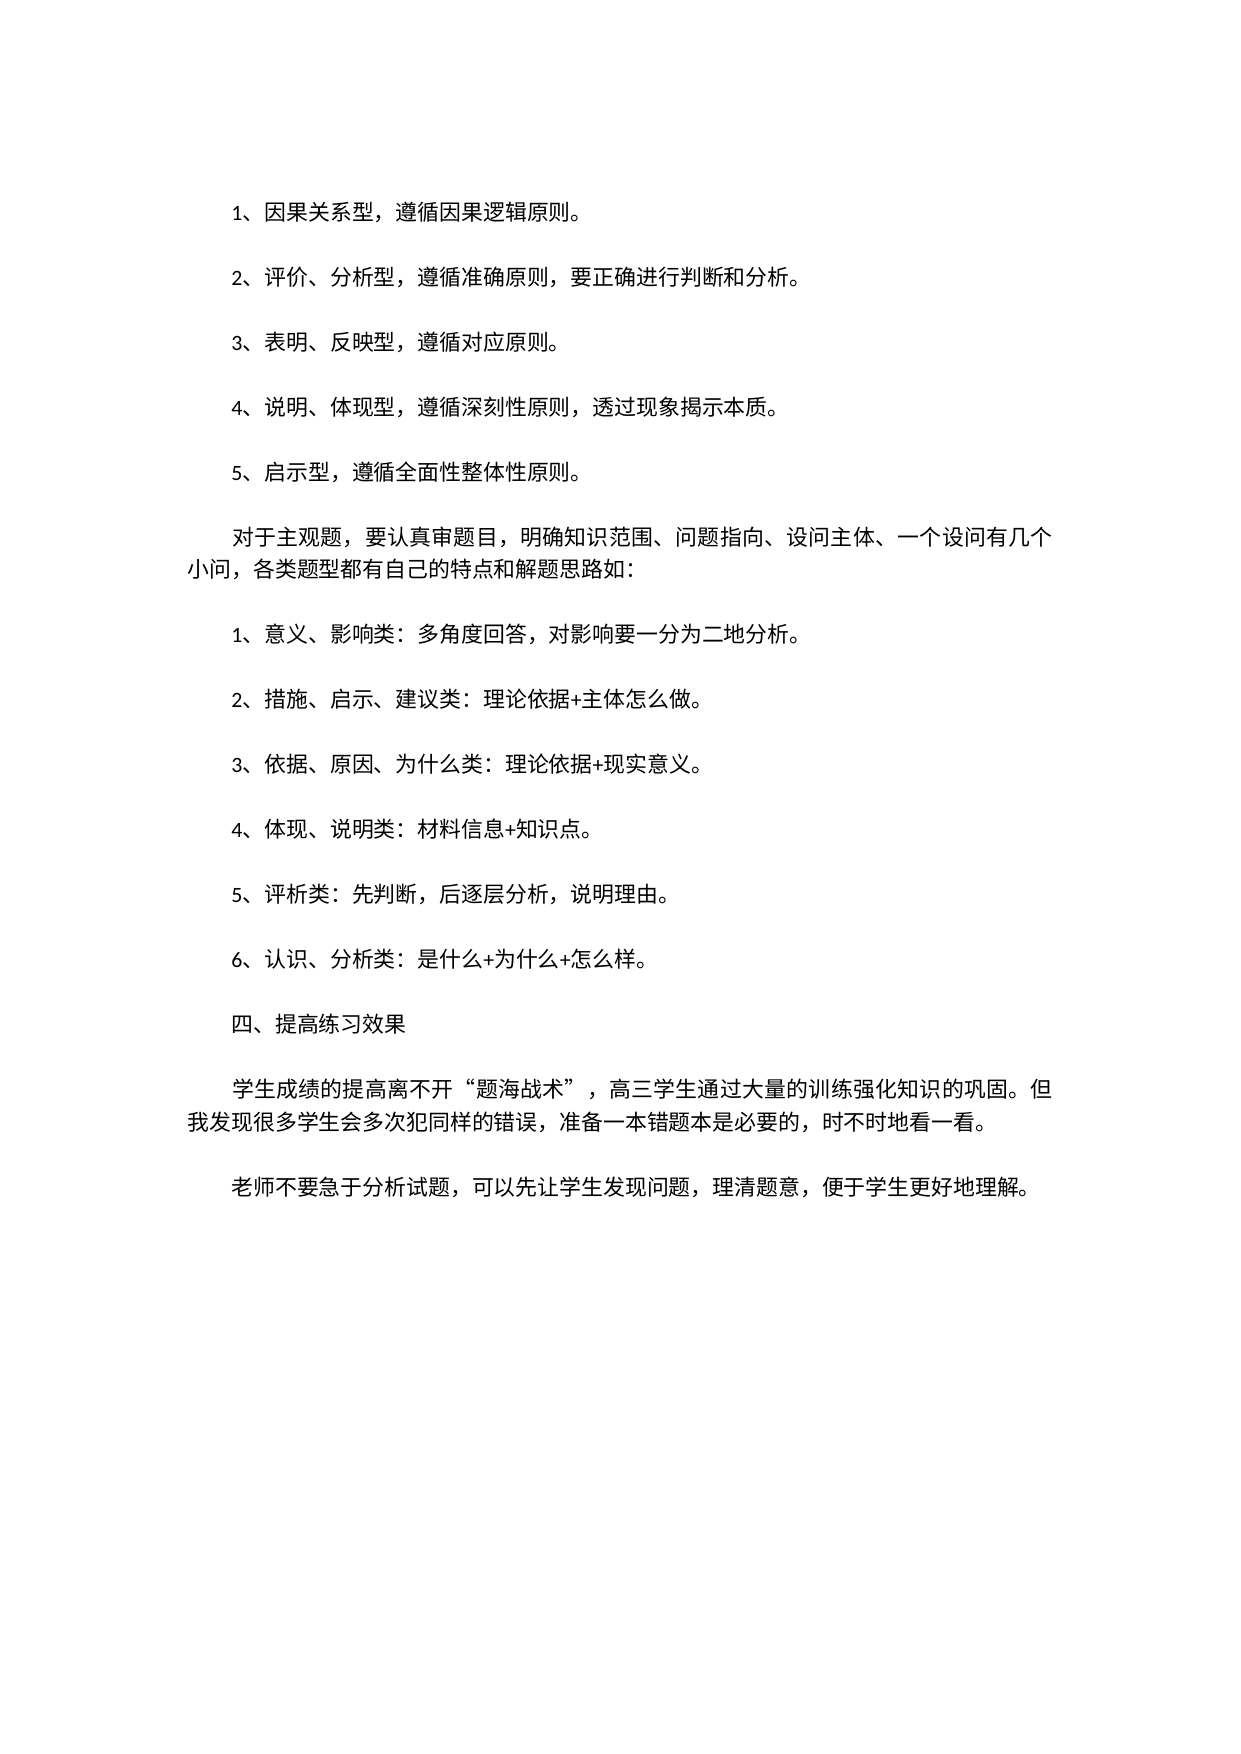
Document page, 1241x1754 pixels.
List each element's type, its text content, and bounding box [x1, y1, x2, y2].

text 2、措施、启示、建议类：理论依据+主体怎么做。 [187, 682, 1053, 714]
text 5、评析类：先判断，后逐层分析，说明理由。 [187, 877, 1053, 909]
text 4、说明、体现型，遵循深刻性原则，透过现象揭示本质。 [187, 389, 1053, 422]
text 3、表明、反映型，遵循对应原则。 [187, 324, 1053, 357]
text 老师不要急于分析试题，可以先让学生发现问题，理清题意，便于学生更好地理解。 [187, 1169, 1053, 1202]
text 4、体现、说明类：材料信息+知识点。 [187, 812, 1053, 844]
text 四、提高练习效果 [187, 1007, 1053, 1039]
text 6、认识、分析类：是什么+为什么+怎么样。 [187, 942, 1053, 974]
text 学生成绩的提高离不开“题海战术”，高三学生通过大量的训练强化知识的巩固。但我发现很多学生会多次犯同样的错误，准备一本错题本是必要的，时不时地看一看。 [187, 1072, 1053, 1137]
text 3、依据、原因、为什么类：理论依据+现实意义。 [187, 747, 1053, 779]
text 1、因果关系型，遵循因果逻辑原则。 [187, 194, 1053, 227]
text 1、意义、影响类：多角度回答，对影响要一分为二地分析。 [187, 617, 1053, 649]
text 5、启示型，遵循全面性整体性原则。 [187, 454, 1053, 487]
text 对于主观题，要认真审题目，明确知识范围、问题指向、设问主体、一个设问有几个小问，各类题型都有自己的特点和解题思路如： [187, 519, 1053, 584]
text 2、评价、分析型，遵循准确原则，要正确进行判断和分析。 [187, 259, 1053, 292]
